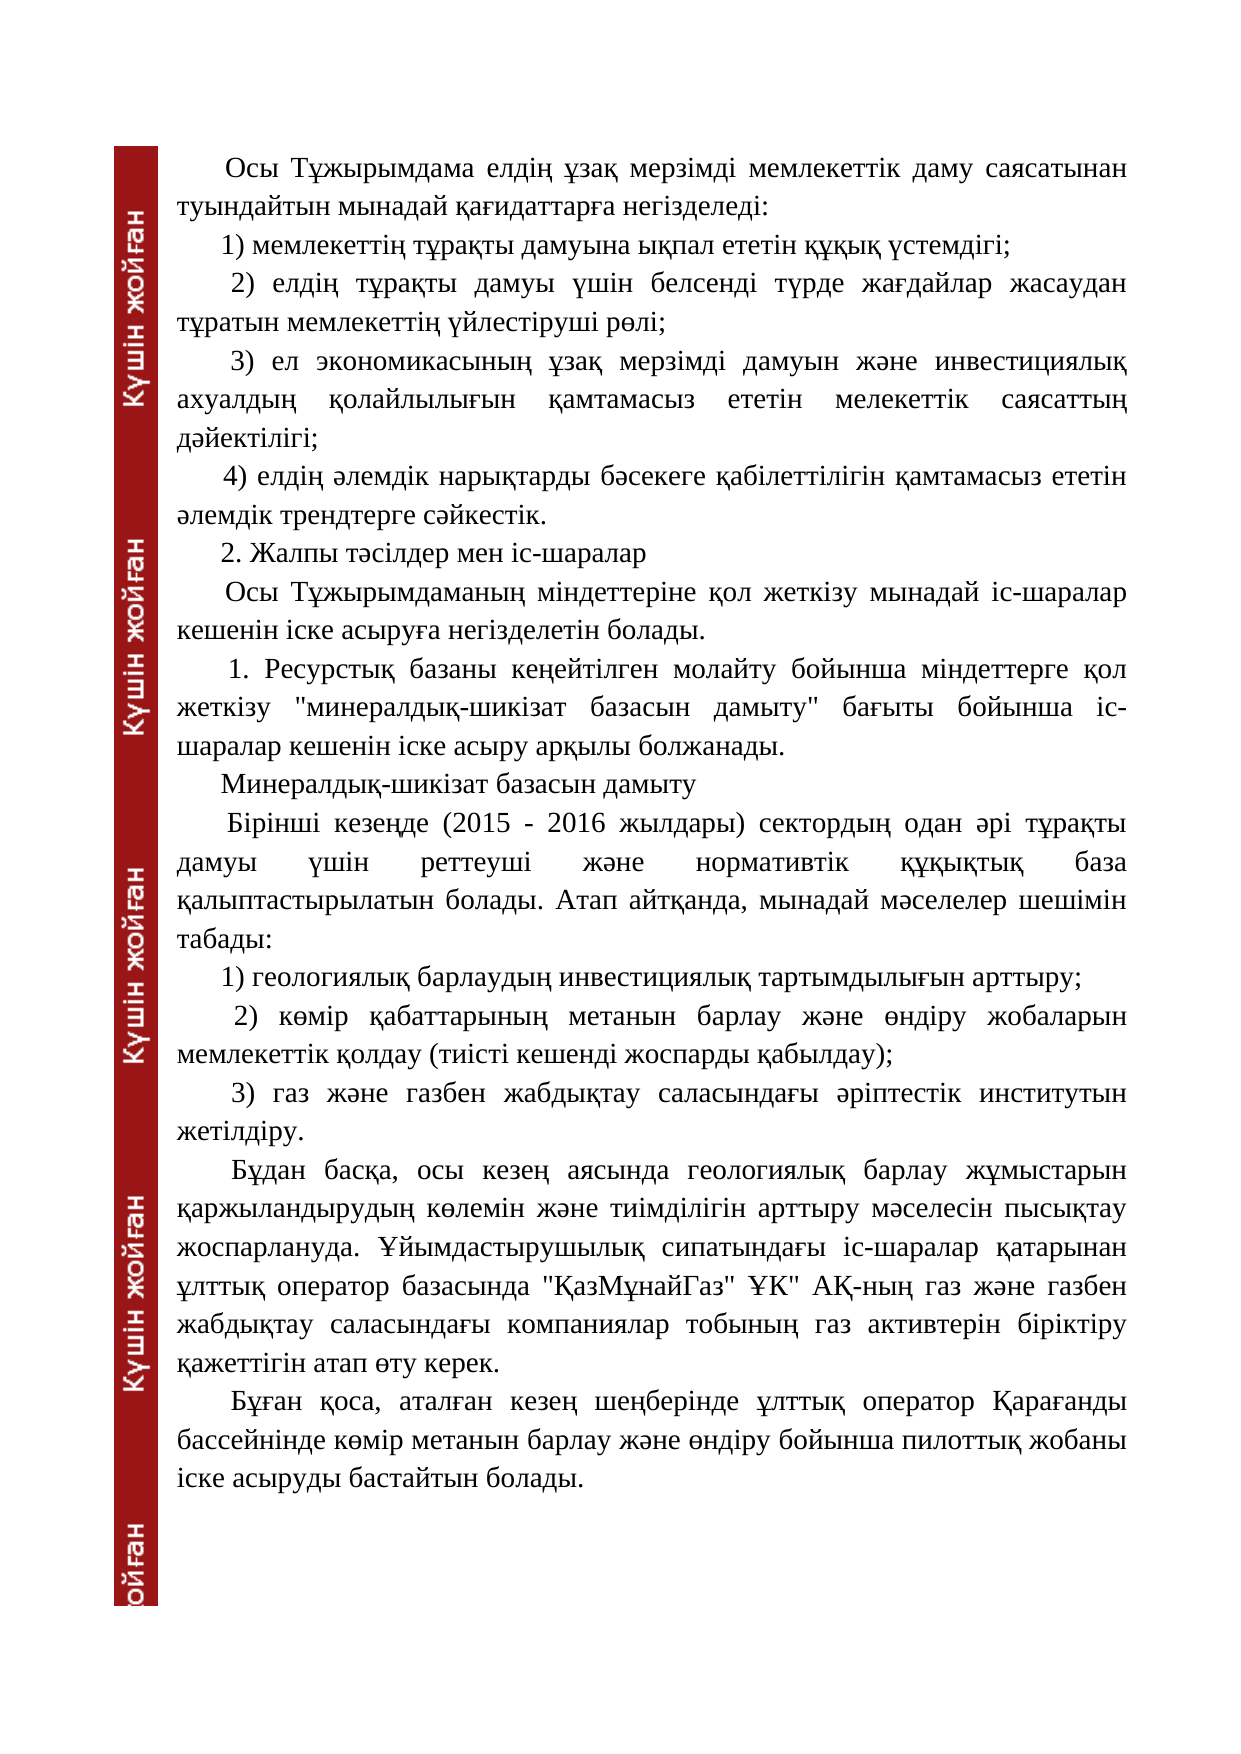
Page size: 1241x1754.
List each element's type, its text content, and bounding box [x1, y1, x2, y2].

picture [114, 569, 158, 574]
text 2) елдің тұрақты дамуы үшін белсенді түрде жағдайлар жасаудан тұратын мемлекеттің үйлестіруші рөлі; [112, 266, 1128, 338]
picture [114, 1494, 158, 1606]
picture [114, 762, 158, 767]
picture [114, 453, 158, 458]
text 3) газ және газбен жабдықтау саласындағы әріптестік институтын жетілдіру. [112, 1075, 1128, 1147]
text Минералдық-шикізат базасын дамыту [112, 767, 1128, 800]
text 1) геологиялық барлаудың инвестициялық тартымдылығын арттыру; [112, 959, 1128, 993]
picture [114, 146, 158, 150]
picture [114, 646, 158, 651]
text Бірінші кезеңде (2015 - 2016 жылдары) сектордың одан әрі тұрақты дамуы үшін реттеуші және нормативтік құқықтық база қалыптастырылатын болады. Атап айтқанда, мынадай мәселелер шешімін табады: [112, 805, 1128, 954]
text 2) көмір қабаттарының метанын барлау және өндіру жобаларын мемлекеттік қолдау (тиісті кешенді жоспарды қабылдау); [112, 998, 1128, 1070]
picture [114, 993, 158, 998]
text Бұған қоса, аталған кезең шеңберінде ұлттық оператор Қарағанды бассейнінде көмір метанын барлау және өндіру бойынша пилоттық жобаны іске асыруды бастайтын болады. [112, 1383, 1128, 1494]
picture [114, 1147, 158, 1152]
picture [114, 1378, 158, 1383]
picture [114, 1070, 158, 1075]
text 3) ел экономикасының ұзақ мерзімді дамуын және инвестициялық ахуалдың қолайлылығын қамтамасыз ететін мелекеттік саясаттың дәйектілігі; [112, 343, 1128, 453]
text 1) мемлекеттің тұрақты дамуына ықпал ететін құқық үстемдігі; [112, 227, 1128, 261]
text 1. Ресурстық базаны кеңейтілген молайту бойынша міндеттерге қол жеткізу "минералдық-шикізат базасын дамыту" бағыты бойынша іс-шаралар кешенін іске асыру арқылы болжанады. [112, 651, 1128, 762]
text 2. Жалпы тәсілдер мен іс-шаралар [112, 535, 1128, 569]
picture [114, 954, 158, 959]
text Бұдан басқа, осы кезең аясында геологиялық барлау жұмыстарын қаржыландырудың көлемін және тиімділігін арттыру мәселесін пысықтау жоспарлануда. Ұйымдастырушылық сипатындағы іс-шаралар қатарынан ұлттық оператор базасында "ҚазМұнайГаз" ҰК" АҚ-ның газ және газбен жабдықтау саласындағы компаниялар тобының газ активтерін біріктіру қажеттігін атап өту керек. [112, 1152, 1128, 1378]
picture [114, 530, 158, 535]
text 4) елдің әлемдік нарықтарды бәсекеге қабілеттілігін қамтамасыз ететін әлемдік трендтерге сәйкестік. [112, 458, 1128, 530]
picture [114, 800, 158, 805]
picture [114, 338, 158, 343]
picture [114, 222, 158, 227]
picture [114, 261, 158, 266]
text Осы Тұжырымдаманың міндеттеріне қол жеткізу мынадай іс-шаралар кешенін іске асыруға негізделетін болады. [112, 574, 1128, 646]
text Осы Тұжырымдама елдің ұзақ мерзімді мемлекеттік даму саясатынан туындайтын мынадай қағидаттарға негізделеді: [112, 150, 1128, 222]
